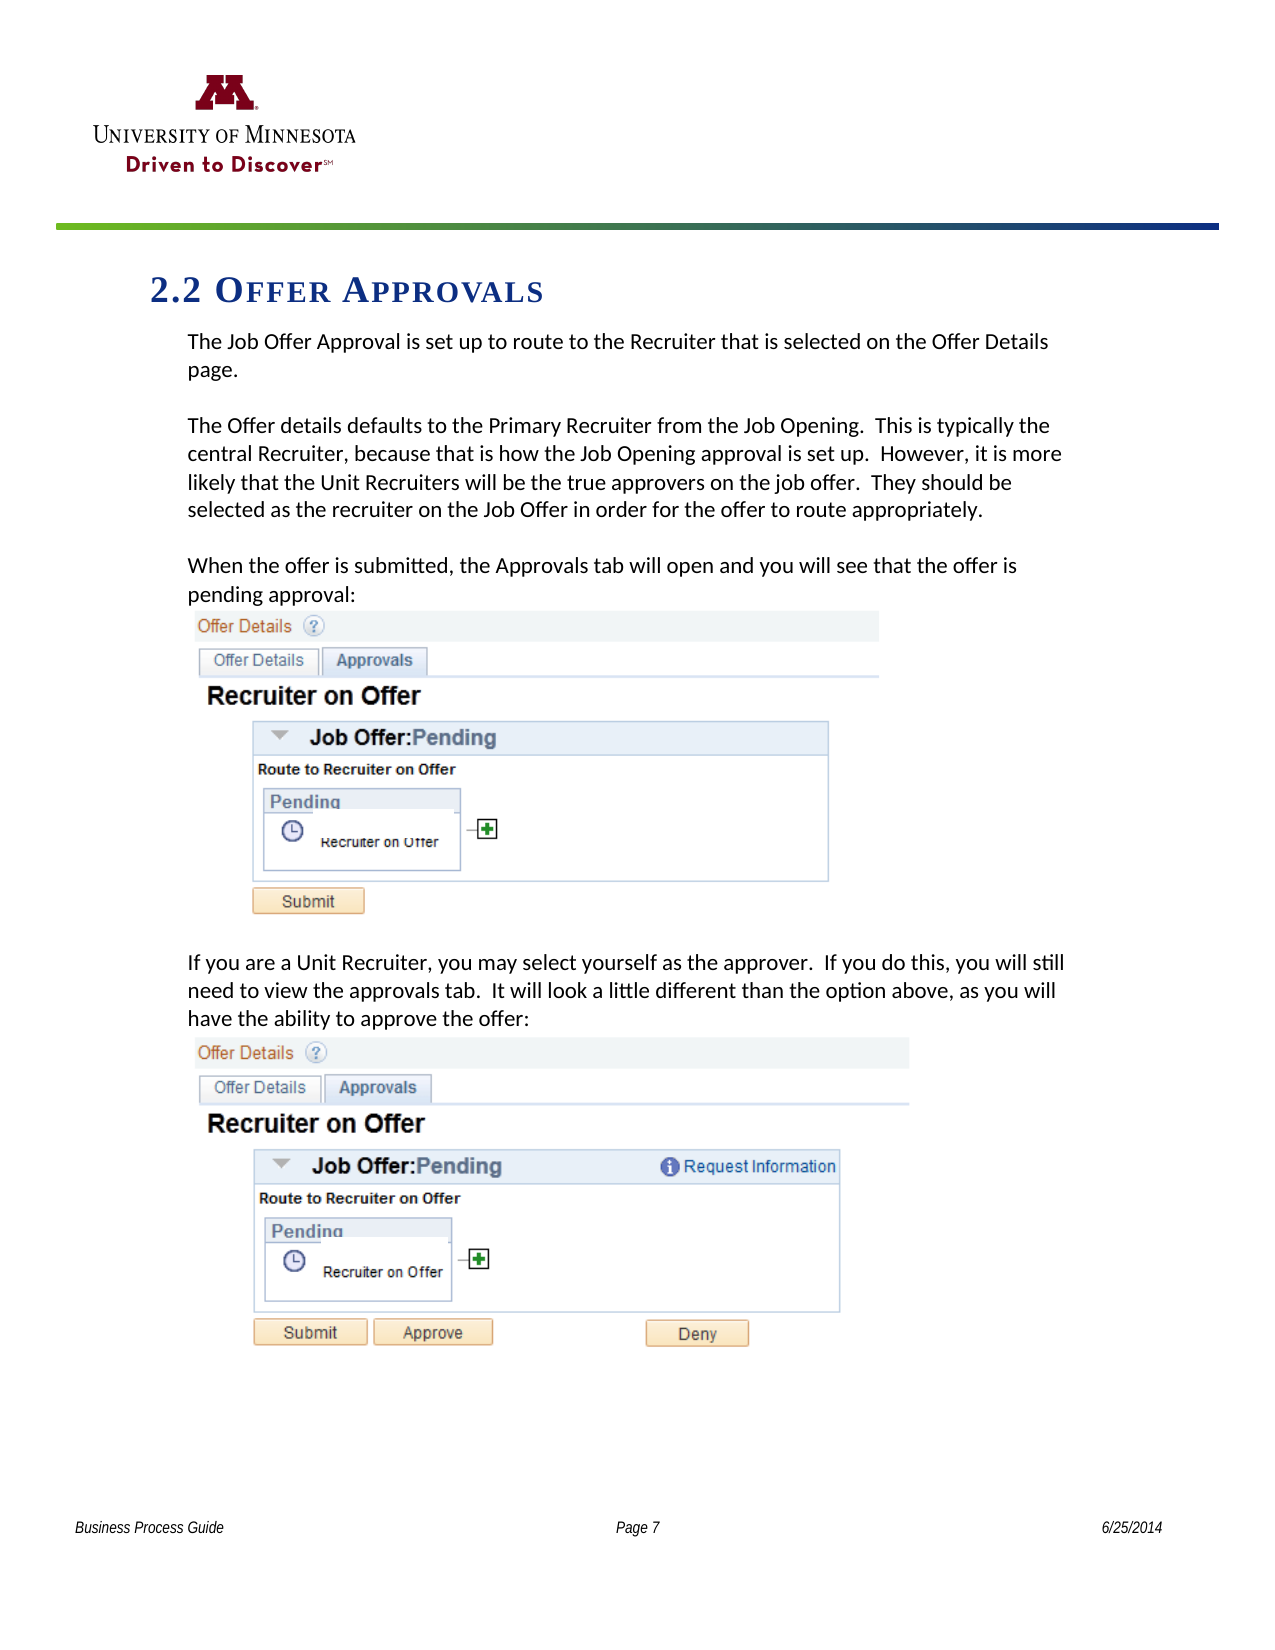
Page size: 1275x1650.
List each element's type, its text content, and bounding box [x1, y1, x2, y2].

text When the offer is submitted, the Approvals tab will open and you will see that the offer is pending approval: [187, 552, 1087, 608]
text The Offer details defaults to the Primary Recruiter from the Job Opening. This is typically the central Recruiter, because that is how the Job Opening approval is set up. However, it is more likely that the Unit Recruiters will be the true approvers on the job offer. They should be selected as the recruiter on the Job Offer in order for the offer to route appropriately. [187, 412, 1087, 524]
subtitle 2.2 Offer Approvals [150, 268, 1087, 311]
picture [187, 607, 880, 921]
text If you are a Unit Recruiter, you may select yourself as the approver. If you do this, you will still need to view the approvals tab. It will look a little different than the option above, as you will have the ability to approve the offer: [187, 948, 1087, 1032]
picture [187, 1032, 910, 1362]
picture [93, 75, 356, 172]
text The Job Offer Approval is set up to route to the Recruiter that is selected on the Offer Details page. [187, 327, 1087, 383]
